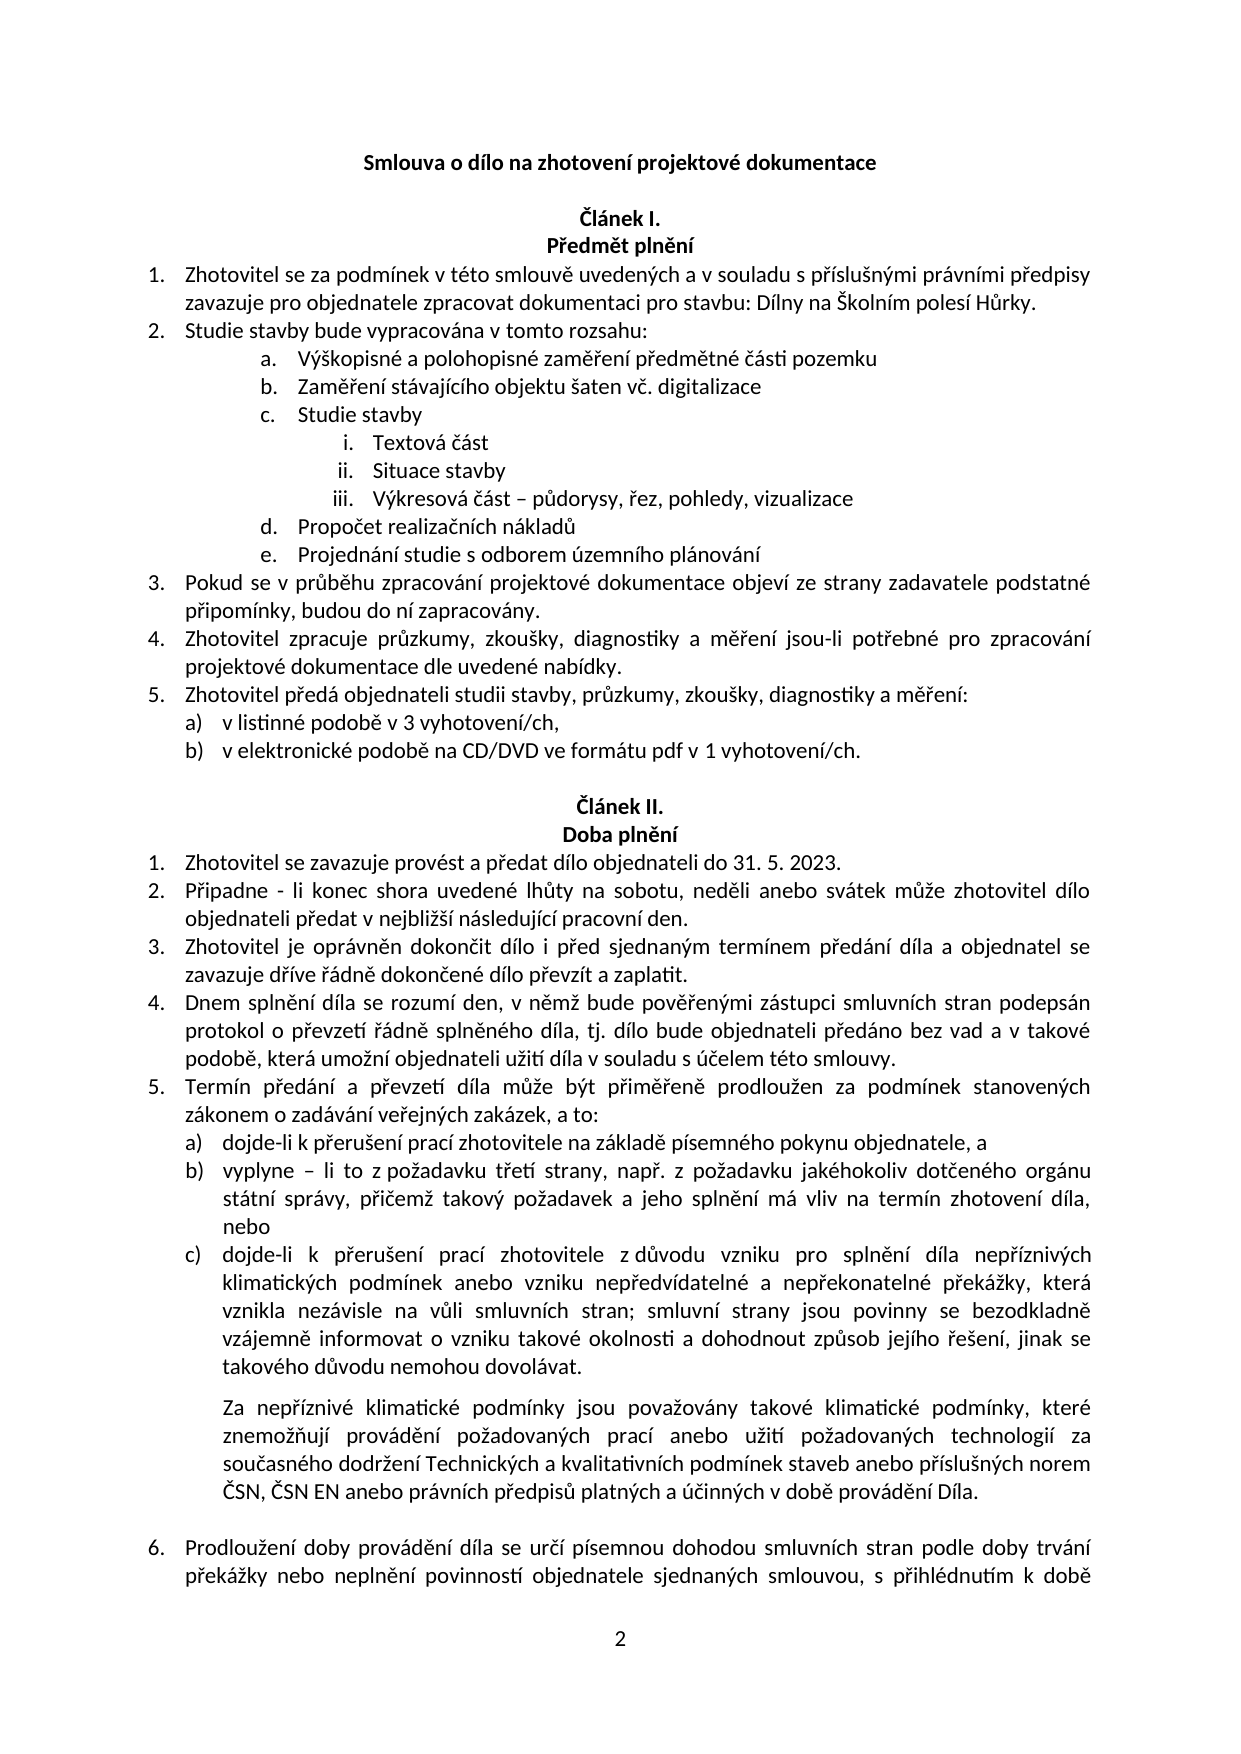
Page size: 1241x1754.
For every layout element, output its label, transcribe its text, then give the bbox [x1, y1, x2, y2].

list Výkresová část – půdorysy, řez, pohledy, vizualizace [354, 484, 1093, 512]
list v listinné podobě v 3 vyhotovení/ch, [185, 708, 1093, 736]
list Situace stavby [354, 456, 1093, 484]
list Propočet realizačních nákladů [260, 512, 1093, 540]
list Připadne - li konec shora uvedené lhůty na sobotu, neděli anebo svátek může zhotovitel dílo objednateli předat v nejbližší následující pracovní den. [148, 876, 1093, 932]
text Článek I. [148, 204, 1093, 232]
list Zhotovitel se zavazuje provést a předat dílo objednateli do 31. 5. 2023. [148, 848, 1093, 876]
list Projednání studie s odborem územního plánování [260, 540, 1093, 568]
text Za nepříznivé klimatické podmínky jsou považovány takové klimatické podmínky, které znemožňují provádění požadovaných prací anebo užití požadovaných technologií za současného dodržení Technických a kvalitativních podmínek staveb anebo příslušných norem ČSN, ČSN EN anebo právních předpisů platných a účinných v době provádění Díla. [223, 1393, 1093, 1505]
list Zhotovitel je oprávněn dokončit dílo i před sjednaným termínem předání díla a objednatel se zavazuje dříve řádně dokončené dílo převzít a zaplatit. [148, 932, 1093, 988]
text Smlouva o dílo na zhotovení projektové dokumentace [148, 148, 1093, 176]
list vyplyne – li to z požadavku třetí strany, např. z požadavku jakéhokoliv dotčeného orgánu státní správy, přičemž takový požadavek a jeho splnění má vliv na termín zhotovení díla, nebo [185, 1156, 1093, 1240]
list Termín předání a převzetí díla může být přiměřeně prodloužen za podmínek stanovených zákonem o zadávání veřejných zakázek, a to: [148, 1072, 1093, 1128]
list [148, 1533, 1093, 1589]
list Studie stavby [260, 400, 1093, 428]
list Výškopisné a polohopisné zaměření předmětné části pozemku [260, 344, 1093, 372]
list Zaměření stávajícího objektu šaten vč. digitalizace [260, 372, 1093, 400]
list Zhotovitel předá objednateli studii stavby, průzkumy, zkoušky, diagnostiky a měření: [148, 680, 1093, 708]
list dojde-li k přerušení prací zhotovitele na základě písemného pokynu objednatele, a [185, 1128, 1093, 1156]
list Dnem splnění díla se rozumí den, v němž bude pověřenými zástupci smluvních stran podepsán protokol o převzetí řádně splněného díla, tj. dílo bude objednateli předáno bez vad a v takové podobě, která umožní objednateli užití díla v souladu s účelem této smlouvy. [148, 988, 1093, 1072]
list dojde-li k přerušení prací zhotovitele z důvodu vzniku pro splnění díla nepříznivých klimatických podmínek anebo vzniku nepředvídatelné a nepřekonatelné překážky, která vznikla nezávisle na vůli smluvních stran; smluvní strany jsou povinny se bezodkladně vzájemně informovat o vzniku takové okolnosti a dohodnout způsob jejího řešení, jinak se takového důvodu nemohou dovolávat. [185, 1240, 1093, 1381]
text Doba plnění [148, 820, 1093, 848]
list v elektronické podobě na CD/DVD ve formátu pdf v 1 vyhotovení/ch. [185, 736, 1093, 764]
list Textová část [354, 428, 1093, 456]
text Článek II. [148, 792, 1093, 820]
list Pokud se v průběhu zpracování projektové dokumentace objeví ze strany zadavatele podstatné připomínky, budou do ní zapracovány. [148, 568, 1093, 624]
list Studie stavby bude vypracována v tomto rozsahu: [148, 316, 1093, 344]
text Předmět plnění [148, 232, 1093, 260]
list Zhotovitel zpracuje průzkumy, zkoušky, diagnostiky a měření jsou-li potřebné pro zpracování projektové dokumentace dle uvedené nabídky. [148, 624, 1093, 680]
list Zhotovitel se za podmínek v této smlouvě uvedených a v souladu s příslušnými právními předpisy zavazuje pro objednatele zpracovat dokumentaci pro stavbu: Dílny na Školním polesí Hůrky. [148, 260, 1093, 316]
